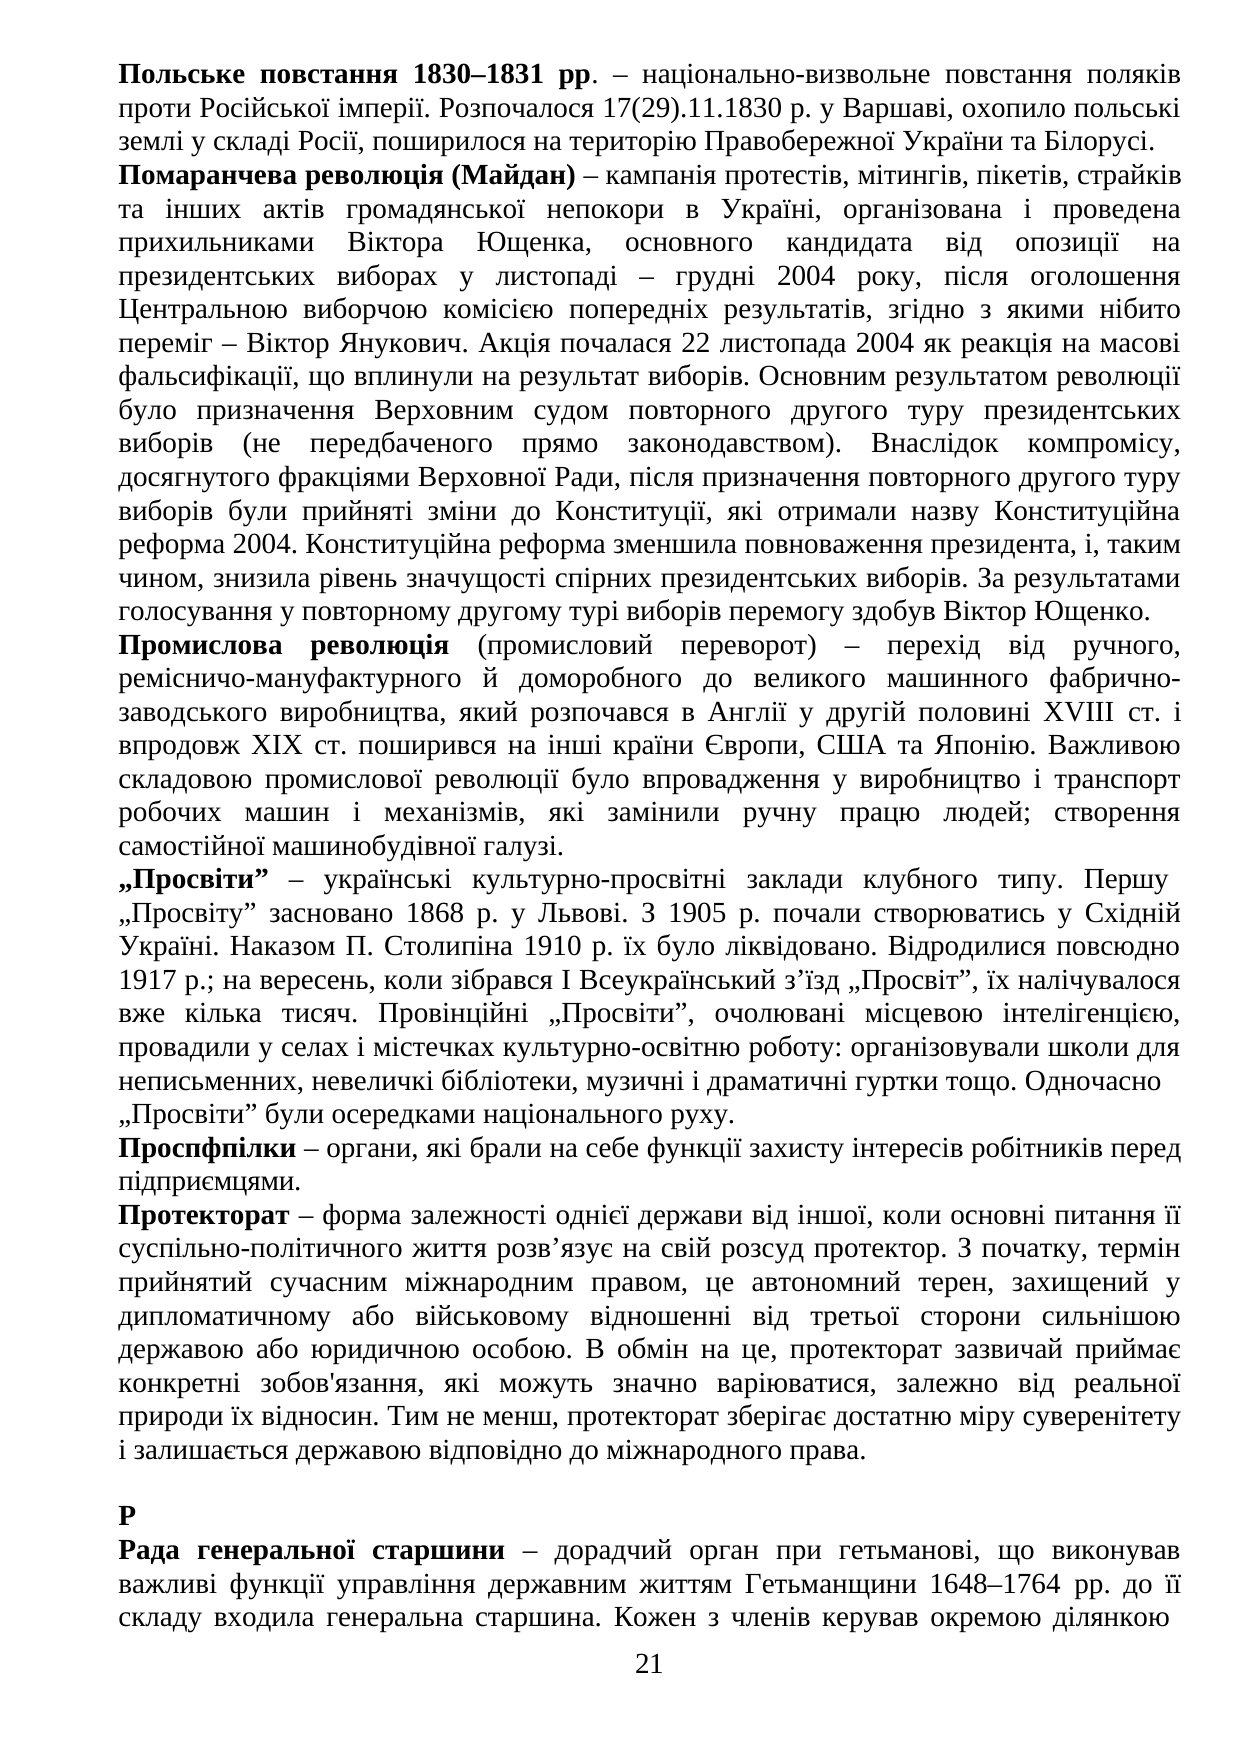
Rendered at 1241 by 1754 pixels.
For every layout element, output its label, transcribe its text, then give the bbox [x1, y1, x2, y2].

text Протекторат – форма залежності однієї держави від іншої, коли основні питання її суспільно-політичного життя розв’язує на свій розсуд протектор. З початку, термін прийнятий сучасним міжнародним правом, це автономний терен, захищений у дипломатичному або військовому відношенні від третьої сторони сильнішою державою або юридичною особою. В обмін на це, протекторат зазвичай приймає конкретні зобов'язання, які можуть значно варіюватися, залежно від реальної природи їх відносин. Тим не менш, протекторат зберігає достатню міру суверенітету і залишається державою відповідно до міжнародного права. [118, 1197, 1182, 1465]
text Польське повстання 1830–1831 рр. – національно-визвольне повстання поляків проти Російської імперії. Розпочалося 17(29).11.1830 р. у Варшаві, охопило польські землі у складі Росії, поширилося на територію Правобережної України та Білорусі. [118, 56, 1182, 157]
text „Просвіти” були осередками національного руху. [118, 1096, 1192, 1130]
text „Просвіти” – українські культурно-просвітні заклади клубного типу. Першу [118, 862, 1192, 895]
text „Просвіту” засновано 1868 р. у Львові. З 1905 р. почали створюватись у Східній Україні. Наказом П. Столипіна 1910 р. їх було ліквідовано. Відродилися повсюдно 1917 p.; на вересень, коли зібрався І Всеукраїнський з’їзд „Просвіт”, їх налічувалося вже кілька тисяч. Провінційні „Просвіти”, очолювані місцевою інтелігенцією, провадили у селах і містечках культурно-освітню роботу: організовували школи для неписьменних, невеличкі бібліотеки, музичні і драматичні гуртки тощо. Одночасно [118, 895, 1182, 1096]
text Помаранчева революція (Майдан) – кампанія протестів, мітингів, пікетів, страйків та інших актів громадянської непокори в Україні, організована і проведена прихильниками Віктора Ющенка, основного кандидата від опозиції на президентських виборах у листопаді – грудні 2004 року, після оголошення Центральною виборчою комісією попередніх результатів, згідно з якими нібито переміг – Віктор Янукович. Акція почалася 22 листопада 2004 як реакція на масові фальсифікації, що вплинули на результат виборів. Основним результатом революції було призначення Верховним судом повторного другого туру президентських виборів (не передбаченого прямо законодавством). Внаслідок компромісу, досягнутого фракціями Верховної Ради, після призначення повторного другого туру виборів були прийняті зміни до Конституції, які отримали назву Конституційна реформа 2004. Конституційна реформа зменшила повноваження президента, і, таким чином, знизила рівень значущості спірних президентських виборів. За результатами голосування у повторному другому турі виборів перемогу здобув Віктор Ющенко. [118, 157, 1182, 627]
text Промислова революція (промисловий переворот) – перехід від ручного, ремісничо-мануфактурного й доморобного до великого машинного фабрично- заводського виробництва, який розпочався в Англії у другій половині XVIII ст. і впродовж XIX ст. поширився на інші країни Європи, США та Японію. Важливою складовою промислової революції було впровадження у виробництво і транспорт робочих машин і механізмів, які замінили ручну працю людей; створення самостійної машинобудівної галузі. [118, 627, 1182, 862]
text Рада генеральної старшини – дорадчий орган при гетьманові, що виконував важливі функції управління державним життям Гетьманщини 1648–1764 рр. до її складу входила генеральна старшина. Кожен з членів керував окремою ділянкою [118, 1532, 1181, 1633]
subtitle Р [118, 1499, 1192, 1532]
text Проспфпілки – органи, які брали на себе функції захисту інтересів робітників перед підприємцями. [118, 1130, 1181, 1197]
